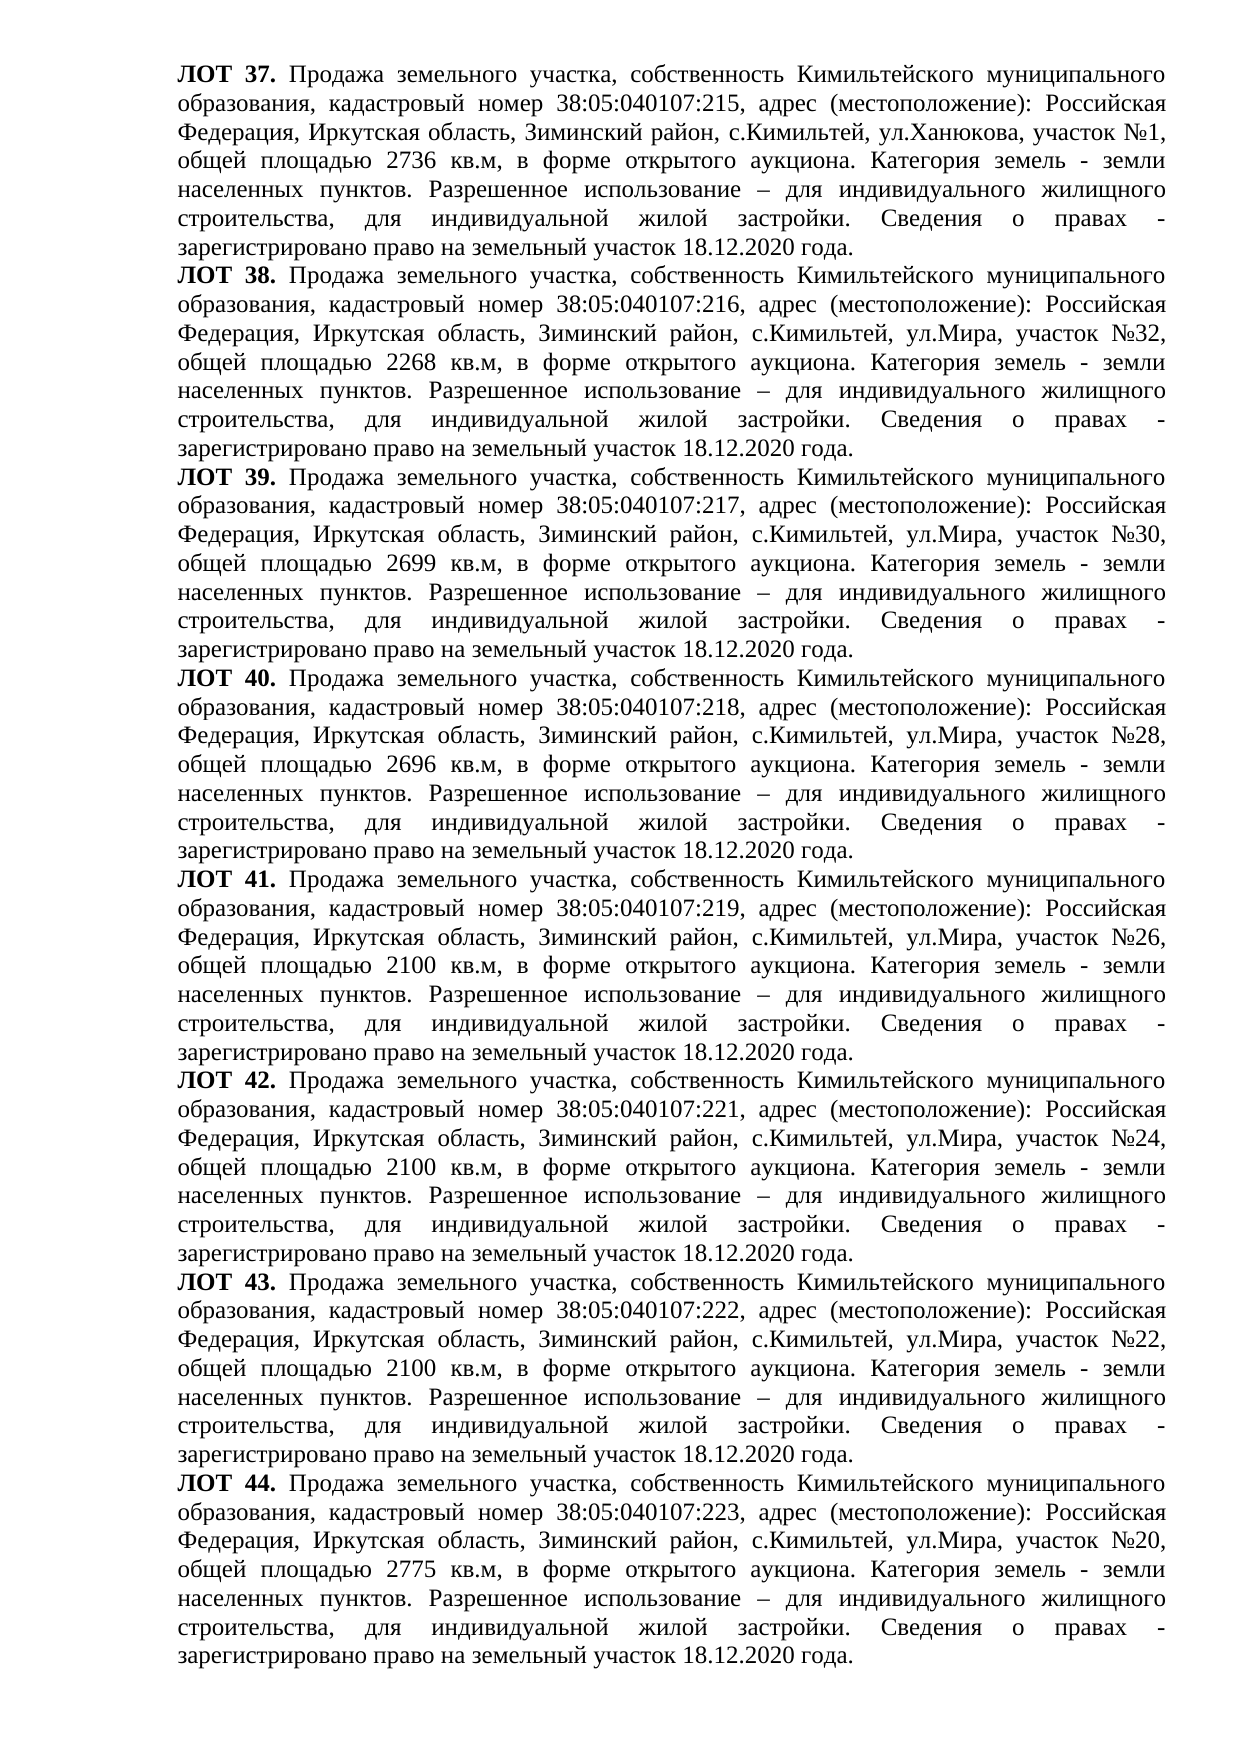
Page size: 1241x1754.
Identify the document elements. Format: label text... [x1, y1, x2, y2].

text ЛОТ 44. Продажа земельного участка, собственность Кимильтейского муниципального образования, кадастровый номер 38:05:040107:223, адрес (местоположение): Российская Федерация, Иркутская область, Зиминский район, с.Кимильтей, ул.Мира, участок №20, общей площадью 2775 кв.м, в форме открытого аукциона. Категория земель - земли населенных пунктов. Разрешенное использование – для индивидуального жилищного строительства, для индивидуальной жилой застройки. Сведения о правах - зарегистрировано право на земельный участок 18.12.2020 года. [177, 1468, 1167, 1669]
text ЛОТ 43. Продажа земельного участка, собственность Кимильтейского муниципального образования, кадастровый номер 38:05:040107:222, адрес (местоположение): Российская Федерация, Иркутская область, Зиминский район, с.Кимильтей, ул.Мира, участок №22, общей площадью 2100 кв.м, в форме открытого аукциона. Категория земель - земли населенных пунктов. Разрешенное использование – для индивидуального жилищного строительства, для индивидуальной жилой застройки. Сведения о правах - зарегистрировано право на земельный участок 18.12.2020 года. [177, 1267, 1167, 1468]
text ЛОТ 38. Продажа земельного участка, собственность Кимильтейского муниципального образования, кадастровый номер 38:05:040107:216, адрес (местоположение): Российская Федерация, Иркутская область, Зиминский район, с.Кимильтей, ул.Мира, участок №32, общей площадью 2268 кв.м, в форме открытого аукциона. Категория земель - земли населенных пунктов. Разрешенное использование – для индивидуального жилищного строительства, для индивидуальной жилой застройки. Сведения о правах - зарегистрировано право на земельный участок 18.12.2020 года. [177, 260, 1167, 462]
text ЛОТ 41. Продажа земельного участка, собственность Кимильтейского муниципального образования, кадастровый номер 38:05:040107:219, адрес (местоположение): Российская Федерация, Иркутская область, Зиминский район, с.Кимильтей, ул.Мира, участок №26, общей площадью 2100 кв.м, в форме открытого аукциона. Категория земель - земли населенных пунктов. Разрешенное использование – для индивидуального жилищного строительства, для индивидуальной жилой застройки. Сведения о правах - зарегистрировано право на земельный участок 18.12.2020 года. [177, 864, 1167, 1065]
text ЛОТ 40. Продажа земельного участка, собственность Кимильтейского муниципального образования, кадастровый номер 38:05:040107:218, адрес (местоположение): Российская Федерация, Иркутская область, Зиминский район, с.Кимильтей, ул.Мира, участок №28, общей площадью 2696 кв.м, в форме открытого аукциона. Категория земель - земли населенных пунктов. Разрешенное использование – для индивидуального жилищного строительства, для индивидуальной жилой застройки. Сведения о правах - зарегистрировано право на земельный участок 18.12.2020 года. [177, 663, 1167, 864]
text ЛОТ 42. Продажа земельного участка, собственность Кимильтейского муниципального образования, кадастровый номер 38:05:040107:221, адрес (местоположение): Российская Федерация, Иркутская область, Зиминский район, с.Кимильтей, ул.Мира, участок №24, общей площадью 2100 кв.м, в форме открытого аукциона. Категория земель - земли населенных пунктов. Разрешенное использование – для индивидуального жилищного строительства, для индивидуальной жилой застройки. Сведения о правах - зарегистрировано право на земельный участок 18.12.2020 года. [177, 1065, 1167, 1267]
text ЛОТ 39. Продажа земельного участка, собственность Кимильтейского муниципального образования, кадастровый номер 38:05:040107:217, адрес (местоположение): Российская Федерация, Иркутская область, Зиминский район, с.Кимильтей, ул.Мира, участок №30, общей площадью 2699 кв.м, в форме открытого аукциона. Категория земель - земли населенных пунктов. Разрешенное использование – для индивидуального жилищного строительства, для индивидуальной жилой застройки. Сведения о правах - зарегистрировано право на земельный участок 18.12.2020 года. [177, 462, 1167, 663]
text ЛОТ 37. Продажа земельного участка, собственность Кимильтейского муниципального образования, кадастровый номер 38:05:040107:215, адрес (местоположение): Российская Федерация, Иркутская область, Зиминский район, с.Кимильтей, ул.Ханюкова, участок №1, общей площадью 2736 кв.м, в форме открытого аукциона. Категория земель - земли населенных пунктов. Разрешенное использование – для индивидуального жилищного строительства, для индивидуальной жилой застройки. Сведения о правах - зарегистрировано право на земельный участок 18.12.2020 года. [177, 59, 1167, 260]
